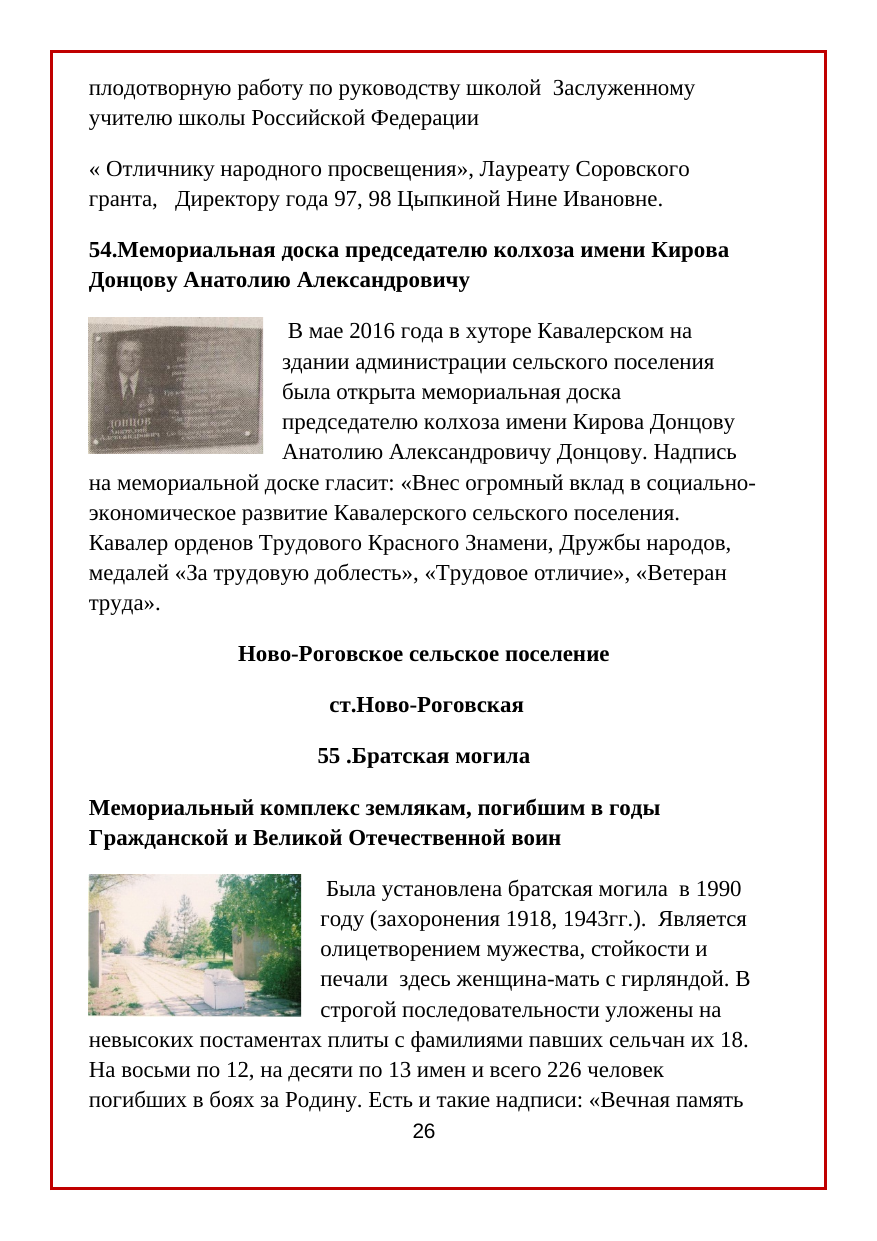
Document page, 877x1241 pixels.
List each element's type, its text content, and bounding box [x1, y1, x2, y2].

picture [88, 874, 302, 1017]
picture [88, 317, 264, 454]
text « Отличнику народного просвещения», Лауреату Соровского гранта, Директору года 97, 98 Цыпкиной Нине Ивановне. [89, 155, 759, 212]
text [89, 875, 759, 1113]
text В мае 2016 года в хуторе Кавалерском на здании администрации сельского поселения была открыта мемориальная доска председателю колхоза имени Кирова Донцову Анатолию Александровичу Донцову. Надпись на мемориальной доске гласит: «Внес огромный вклад в социально- экономическое развитие Кавалерского сельского поселения. Кавалер орденов Трудового Красного Знамени, Дружбы народов, медалей «За трудовую доблесть», «Трудовое отличие», «Ветеран труда». [89, 318, 759, 616]
text Мемориальная доска была открыта за многолетнюю и плодотворную работу по руководству школой Заслуженному учителю школы Российской Федерации [89, 74, 759, 130]
text 55 .Братская могила [89, 743, 759, 769]
text Ново-Роговское сельское поселение [89, 641, 759, 667]
text 54.Мемориальная доска председателю колхоза имени Кирова Донцову Анатолию Александровичу [89, 236, 759, 293]
text ст.Ново-Роговская [89, 692, 759, 718]
text Мемориальный комплекс землякам, погибшим в годы Гражданской и Великой Отечественной воин [89, 794, 759, 850]
